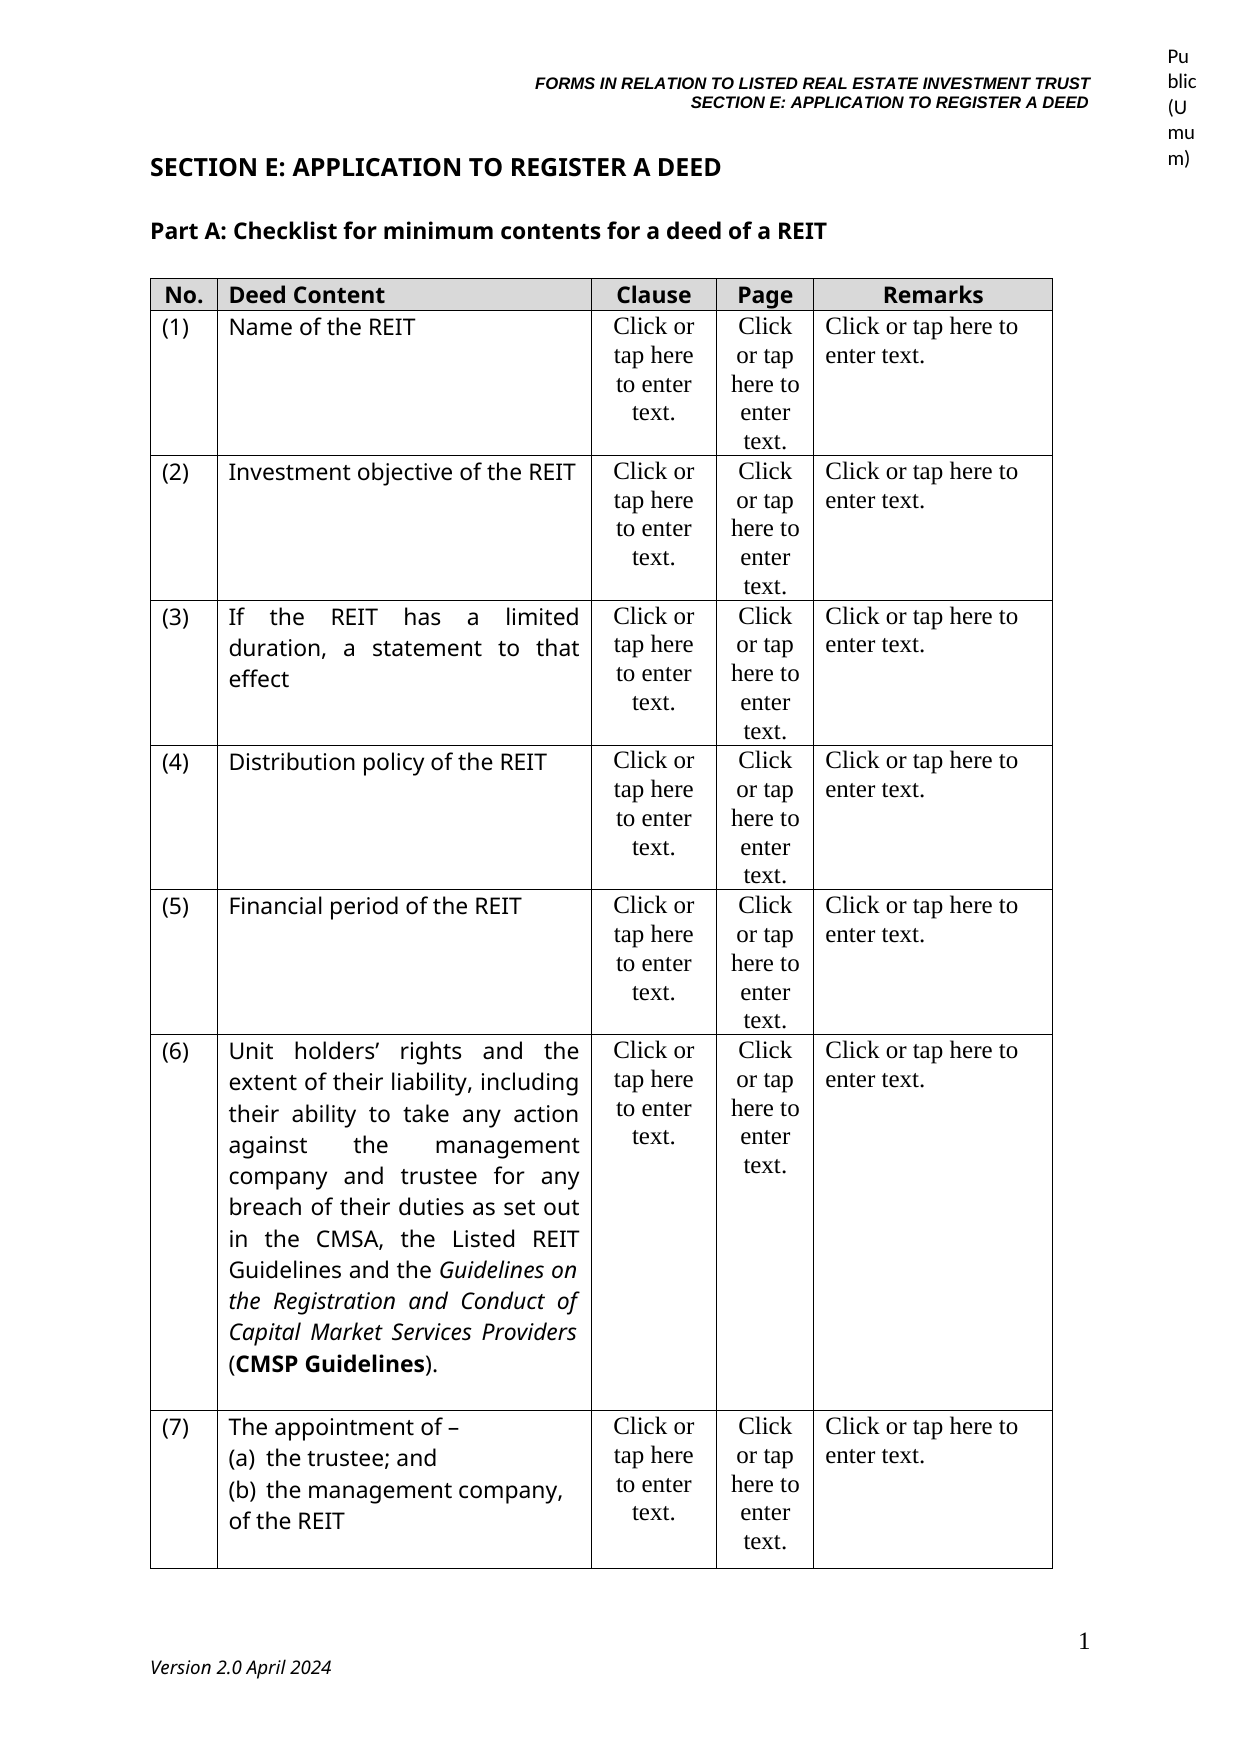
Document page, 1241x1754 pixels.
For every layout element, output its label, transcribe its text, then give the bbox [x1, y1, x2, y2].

table_header Page [717, 279, 813, 310]
table_cell [151, 456, 217, 600]
table_cell Investment objective of the REIT [218, 456, 591, 600]
table_cell [151, 601, 217, 744]
table_header Deed Content [218, 279, 591, 310]
subtitle APPLICATION TO REGISTER A DEED [150, 150, 1090, 184]
table_cell [151, 746, 217, 889]
table_cell Financial period of the REIT [218, 890, 591, 1034]
table_cell [151, 890, 217, 1034]
table_cell (7) [151, 1411, 217, 1567]
table_cell Unit holders’ rights and the extent of their liability, including their ability to take any action against the management company and trustee for any breach of their duties as set out in the CMSA, the Listed REIT Guidelines and the Guidelines on the Registration and Conduct of Capital Market Services Providers (CMSP Guidelines). [218, 1035, 591, 1410]
table_cell [151, 311, 217, 455]
table_cell The appointment of – the trustee; and the management company, of the REIT [218, 1411, 591, 1567]
table_cell [151, 1035, 217, 1410]
table_cell Distribution policy of the REIT [218, 746, 591, 889]
table_header Remarks [814, 279, 1052, 310]
table_cell If the REIT has a limited duration, a statement to that effect [218, 601, 591, 744]
table_header No. [151, 279, 217, 310]
subtitle Checklist for minimum contents for a deed of a REIT [150, 215, 1090, 247]
table_cell Name of the REIT [218, 311, 591, 455]
table_header Clause [592, 279, 716, 310]
